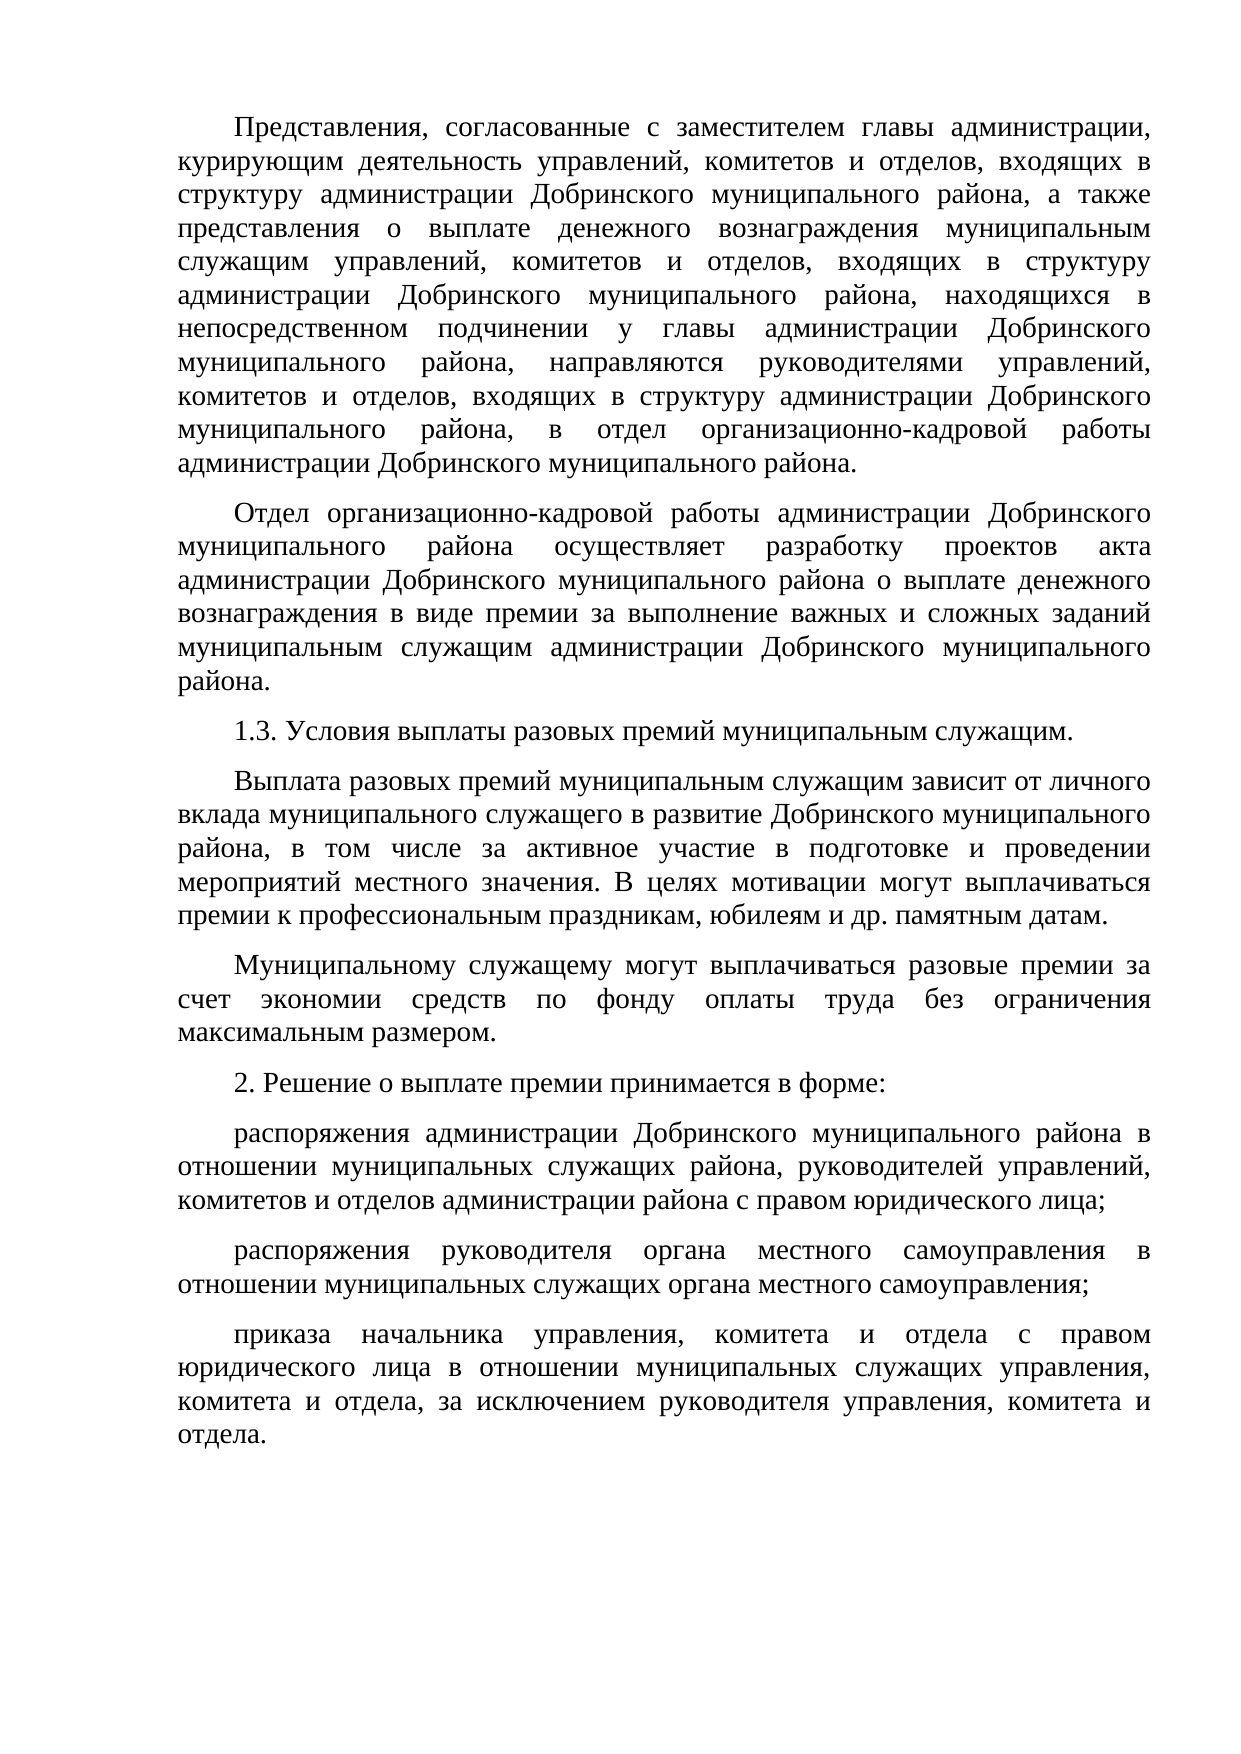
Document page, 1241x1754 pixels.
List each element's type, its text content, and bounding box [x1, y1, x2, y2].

text Выплата разовых премий муниципальным служащим зависит от личного вклада муниципального служащего в развитие Добринского муниципального района, в том числе за активное участие в подготовке и проведении мероприятий местного значения. В целях мотивации могут выплачиваться премии к профессиональным праздникам, юбилеям и др. памятным датам. [177, 763, 1152, 931]
text приказа начальника управления, комитета и отдела с правом юридического лица в отношении муниципальных служащих управления, комитета и отдела, за исключением руководителя управления, комитета и отдела. [177, 1316, 1152, 1450]
text 2. Решение о выплате премии принимается в форме: [177, 1065, 1152, 1098]
text распоряжения администрации Добринского муниципального района в отношении муниципальных служащих района, руководителей управлений, комитетов и отделов администрации района с правом юридического лица; [177, 1115, 1152, 1216]
text Представления, согласованные с заместителем главы администрации, курирующим деятельность управлений, комитетов и отделов, входящих в структуру администрации Добринского муниципального района, а также представления о выплате денежного вознаграждения муниципальным служащим управлений, комитетов и отделов, входящих в структуру администрации Добринского муниципального района, находящихся в непосредственном подчинении у главы администрации Добринского муниципального района, направляются руководителями управлений, комитетов и отделов, входящих в структуру администрации Добринского муниципального района, в отдел организационно-кадровой работы администрации Добринского муниципального района. [177, 109, 1152, 478]
text Муниципальному служащему могут выплачиваться разовые премии за счет экономии средств по фонду оплаты труда без ограничения максимальным размером. [177, 947, 1152, 1048]
text распоряжения руководителя органа местного самоуправления в отношении муниципальных служащих органа местного самоуправления; [177, 1232, 1152, 1299]
text 1.3. Условия выплаты разовых премий муниципальным служащим. [177, 713, 1152, 746]
text Отдел организационно-кадровой работы администрации Добринского муниципального района осуществляет разработку проектов акта администрации Добринского муниципального района о выплате денежного вознаграждения в виде премии за выполнение важных и сложных заданий муниципальным служащим администрации Добринского муниципального района. [177, 495, 1152, 696]
